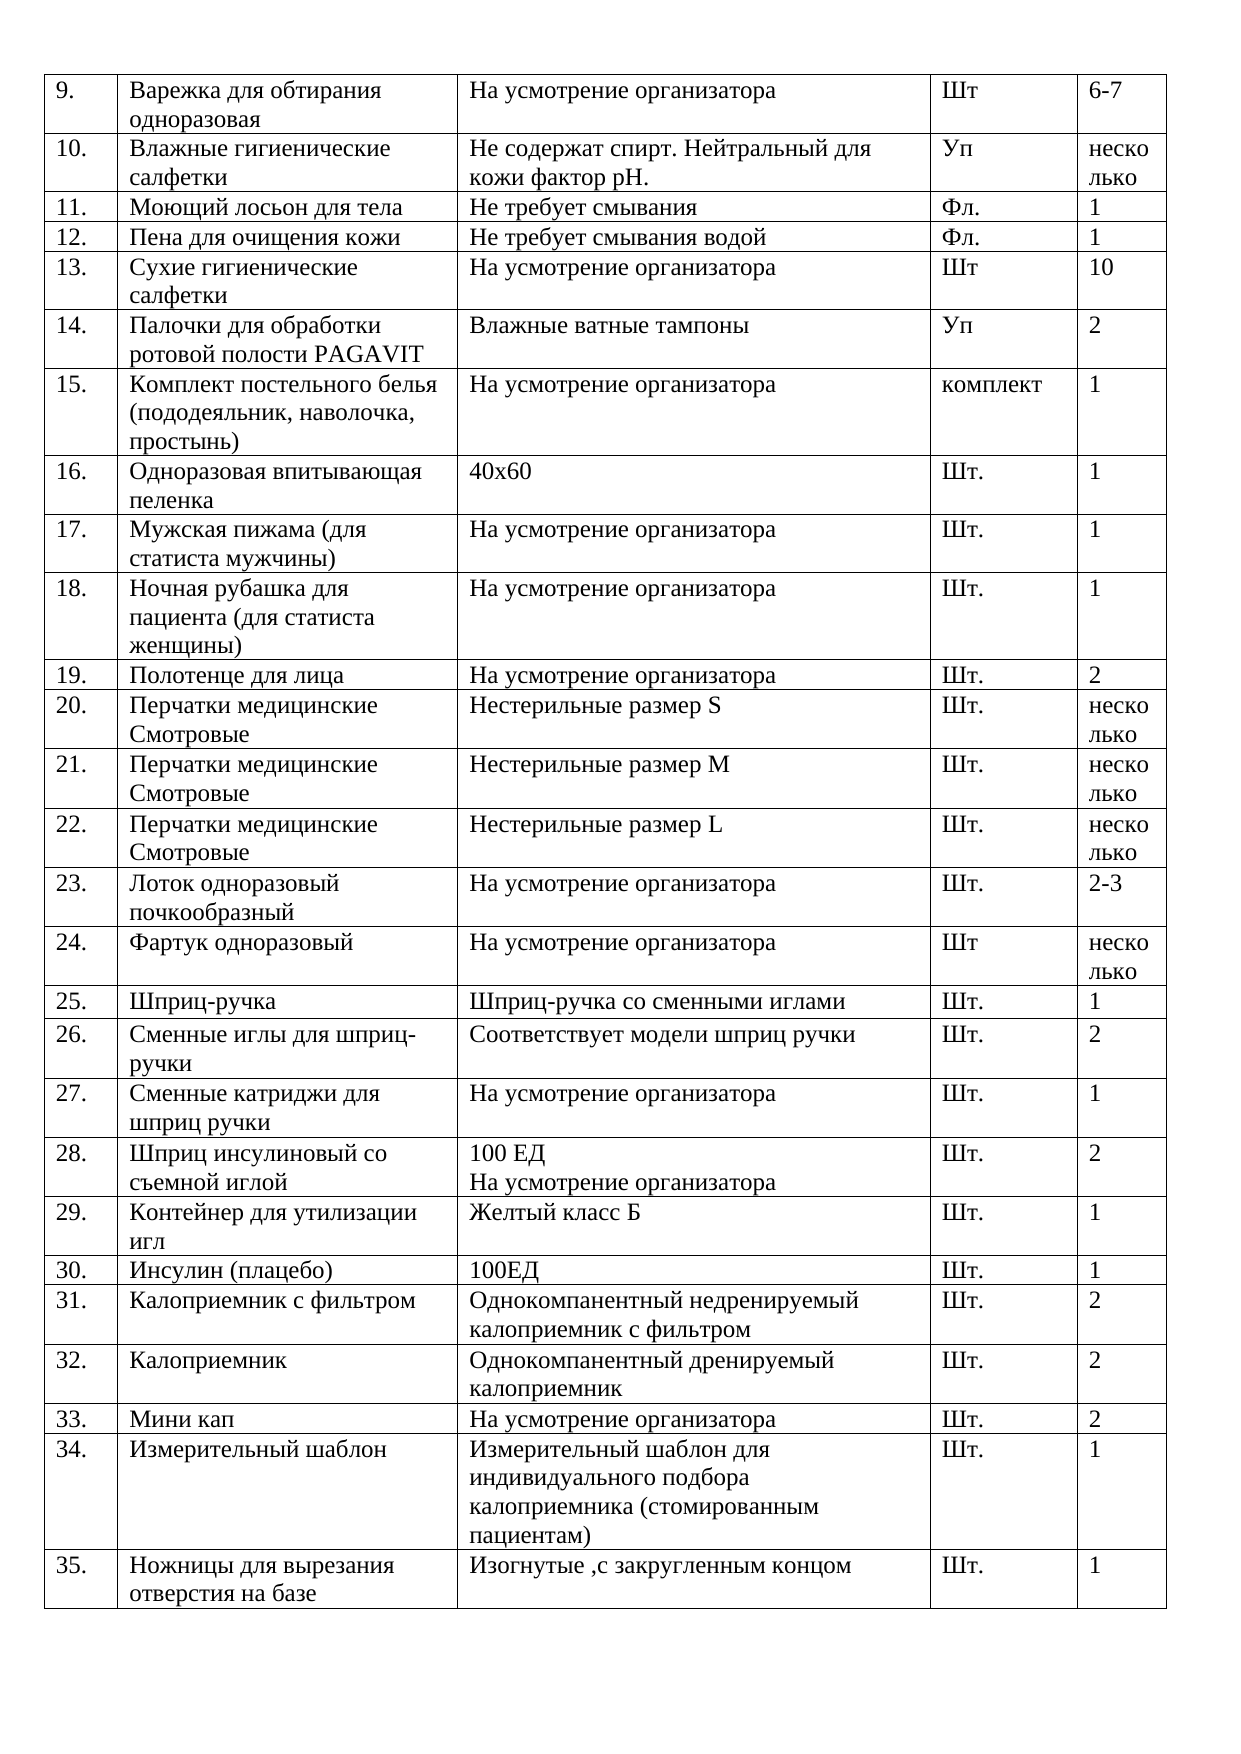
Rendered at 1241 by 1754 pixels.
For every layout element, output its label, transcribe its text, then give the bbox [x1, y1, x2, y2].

table_cell Шт [931, 75, 1077, 132]
table_cell На усмотрение организатора [458, 927, 930, 985]
table_cell Шт. [931, 456, 1077, 513]
table_cell 1 [1078, 222, 1166, 251]
table_cell 10 [1078, 252, 1166, 309]
table_cell 33. [45, 1404, 117, 1433]
table_cell 1 [1078, 1434, 1166, 1549]
table_cell На усмотрение организатора [458, 1079, 930, 1137]
table_cell Шт. [931, 868, 1077, 926]
table_cell 28. [45, 1138, 117, 1196]
table_cell 1 [1078, 192, 1166, 221]
table_cell Варежка для обтирания одноразовая [118, 75, 457, 132]
table_cell 2-3 [1078, 868, 1166, 926]
table_cell Шт. [931, 1256, 1077, 1284]
table_cell несколько [1078, 134, 1166, 191]
table_cell 19. [45, 660, 117, 689]
table_cell 2 [1078, 1138, 1166, 1196]
table_cell Шт. [931, 1434, 1077, 1549]
table_cell Влажные гигиенические салфетки [118, 134, 457, 191]
table_cell Шприц инсулиновый со съемной иглой [118, 1138, 457, 1196]
table_cell На усмотрение организатора [458, 1404, 930, 1433]
table_cell Шт. [931, 1019, 1077, 1077]
table_cell На усмотрение организатора [458, 660, 930, 689]
table_cell Контейнер для утилизации игл [118, 1197, 457, 1254]
table_cell 2 [1078, 1019, 1166, 1077]
table_cell 35. [45, 1550, 117, 1608]
table_cell Не требует смывания [458, 192, 930, 221]
table_cell Лоток одноразовый почкообразный [118, 868, 457, 926]
table_cell 22. [45, 809, 117, 867]
table_cell Шт. [931, 690, 1077, 748]
table_cell Нестерильные размер S [458, 690, 930, 748]
table_cell Инсулин (плацебо) [118, 1256, 457, 1284]
table_cell 16. [45, 456, 117, 513]
table_cell Шт [931, 252, 1077, 309]
table_cell 1 [1078, 456, 1166, 513]
table_cell Шт. [931, 515, 1077, 572]
table_cell 32. [45, 1345, 117, 1403]
table_cell На усмотрение организатора [458, 515, 930, 572]
table_cell Сухие гигиенические салфетки [118, 252, 457, 309]
table_cell Калоприемник с фильтром [118, 1285, 457, 1344]
table_cell 6-7 [1078, 75, 1166, 132]
table_cell Влажные ватные тампоны [458, 310, 930, 368]
table_cell Уп [931, 310, 1077, 368]
table_cell 29. [45, 1197, 117, 1254]
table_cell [458, 75, 930, 132]
table_cell 17. [45, 515, 117, 572]
table_cell 30. [45, 1256, 117, 1284]
table_cell Перчатки медицинские Смотровые [118, 690, 457, 748]
table_cell 21. [45, 749, 117, 808]
table_cell На усмотрение организатора [458, 252, 930, 309]
table_cell 27. [45, 1079, 117, 1137]
table_cell 31. [45, 1285, 117, 1344]
table_cell 24. [45, 927, 117, 985]
table_cell Фартук одноразовый [118, 927, 457, 985]
table_cell Нестерильные размер L [458, 809, 930, 867]
table_cell 11. [45, 192, 117, 221]
table_cell несколько [1078, 927, 1166, 985]
table_cell 12. [45, 222, 117, 251]
table_cell Шт. [931, 809, 1077, 867]
table_cell 34. [45, 1434, 117, 1549]
table_cell На усмотрение организатора [458, 573, 930, 659]
table_cell Желтый класс Б [458, 1197, 930, 1254]
table_cell Уп [931, 134, 1077, 191]
table_cell Измерительный шаблон [118, 1434, 457, 1549]
table_cell Одноразовая впитывающая пеленка [118, 456, 457, 513]
table_cell 2 [1078, 1285, 1166, 1344]
table_cell Ножницы для вырезания отверстия на базе [118, 1550, 457, 1608]
table_cell Шприц-ручка [118, 986, 457, 1018]
table_cell 1 [1078, 1079, 1166, 1137]
table_cell 10. [45, 134, 117, 191]
table_cell 25. [45, 986, 117, 1018]
table_cell 1 [1078, 369, 1166, 455]
table_cell На усмотрение организатора [458, 369, 930, 455]
table_cell 14. [45, 310, 117, 368]
table_cell Не содержат спирт. Нейтральный для кожи фактор рН. [458, 134, 930, 191]
table_cell Шприц-ручка со сменными иглами [458, 986, 930, 1018]
table_cell Перчатки медицинские Смотровые [118, 749, 457, 808]
table_cell Шт. [931, 1404, 1077, 1433]
table_cell 1 [1078, 573, 1166, 659]
table_cell Пена для очищения кожи [118, 222, 457, 251]
table_cell комплект [931, 369, 1077, 455]
table_cell 20. [45, 690, 117, 748]
table_cell Измерительный шаблон для индивидуального подбора калоприемника (стомированным пациентам) [458, 1434, 930, 1549]
table_cell Сменные иглы для шприц- ручки [118, 1019, 457, 1077]
table_cell Однокомпанентный недренируемый калоприемник с фильтром [458, 1285, 930, 1344]
table_cell Сменные катриджи для шприц ручки [118, 1079, 457, 1137]
table_cell Фл. [931, 192, 1077, 221]
table_cell 2 [1078, 1345, 1166, 1403]
table_cell Полотенце для лица [118, 660, 457, 689]
table_cell 1 [1078, 986, 1166, 1018]
table_cell Мужская пижама (для статиста мужчины) [118, 515, 457, 572]
table_cell Не требует смывания водой [458, 222, 930, 251]
table_cell Мини кап [118, 1404, 457, 1433]
table_cell Шт. [931, 573, 1077, 659]
table_cell Нестерильные размер М [458, 749, 930, 808]
table_cell 15. [45, 369, 117, 455]
table_cell 1 [1078, 1197, 1166, 1254]
table_cell 40х60 [458, 456, 930, 513]
table_cell 2 [1078, 310, 1166, 368]
table_cell Шт. [931, 1285, 1077, 1344]
table_cell Перчатки медицинские Смотровые [118, 809, 457, 867]
table_cell Шт. [931, 986, 1077, 1018]
table_cell Комплект постельного белья (пододеяльник, наволочка, простынь) [118, 369, 457, 455]
table_cell Шт [931, 927, 1077, 985]
table_cell 1 [1078, 515, 1166, 572]
table_cell Калоприемник [118, 1345, 457, 1403]
table_cell Шт. [931, 1345, 1077, 1403]
table_cell 18. [45, 573, 117, 659]
table_cell Изогнутые ,с закругленным концом [458, 1550, 930, 1608]
table_cell Соответствует модели шприц ручки [458, 1019, 930, 1077]
table_cell 2 [1078, 1404, 1166, 1433]
table_cell Моющий лосьон для тела [118, 192, 457, 221]
table_cell несколько [1078, 749, 1166, 808]
table_cell Шт. [931, 1550, 1077, 1608]
table_cell На усмотрение организатора [458, 868, 930, 926]
table_cell Шт. [931, 660, 1077, 689]
table_cell 2 [1078, 660, 1166, 689]
table_cell 13. [45, 252, 117, 309]
table_cell несколько [1078, 690, 1166, 748]
table_cell Ночная рубашка для пациента (для статиста женщины) [118, 573, 457, 659]
table_cell Палочки для обработки ротовой полости PAGAVIT [118, 310, 457, 368]
table_cell 23. [45, 868, 117, 926]
table_cell 26. [45, 1019, 117, 1077]
table_cell Фл. [931, 222, 1077, 251]
table_cell 100ЕД [458, 1256, 930, 1284]
table_cell 9. [45, 75, 117, 132]
table_cell Шт. [931, 1079, 1077, 1137]
table_cell 1 [1078, 1550, 1166, 1608]
table_cell Шт. [931, 1138, 1077, 1196]
table_cell 100 ЕД На усмотрение организатора [458, 1138, 930, 1196]
table_cell 1 [1078, 1256, 1166, 1284]
table_cell несколько [1078, 809, 1166, 867]
table_cell Однокомпанентный дренируемый калоприемник [458, 1345, 930, 1403]
table_cell Шт. [931, 749, 1077, 808]
table_cell Шт. [931, 1197, 1077, 1254]
